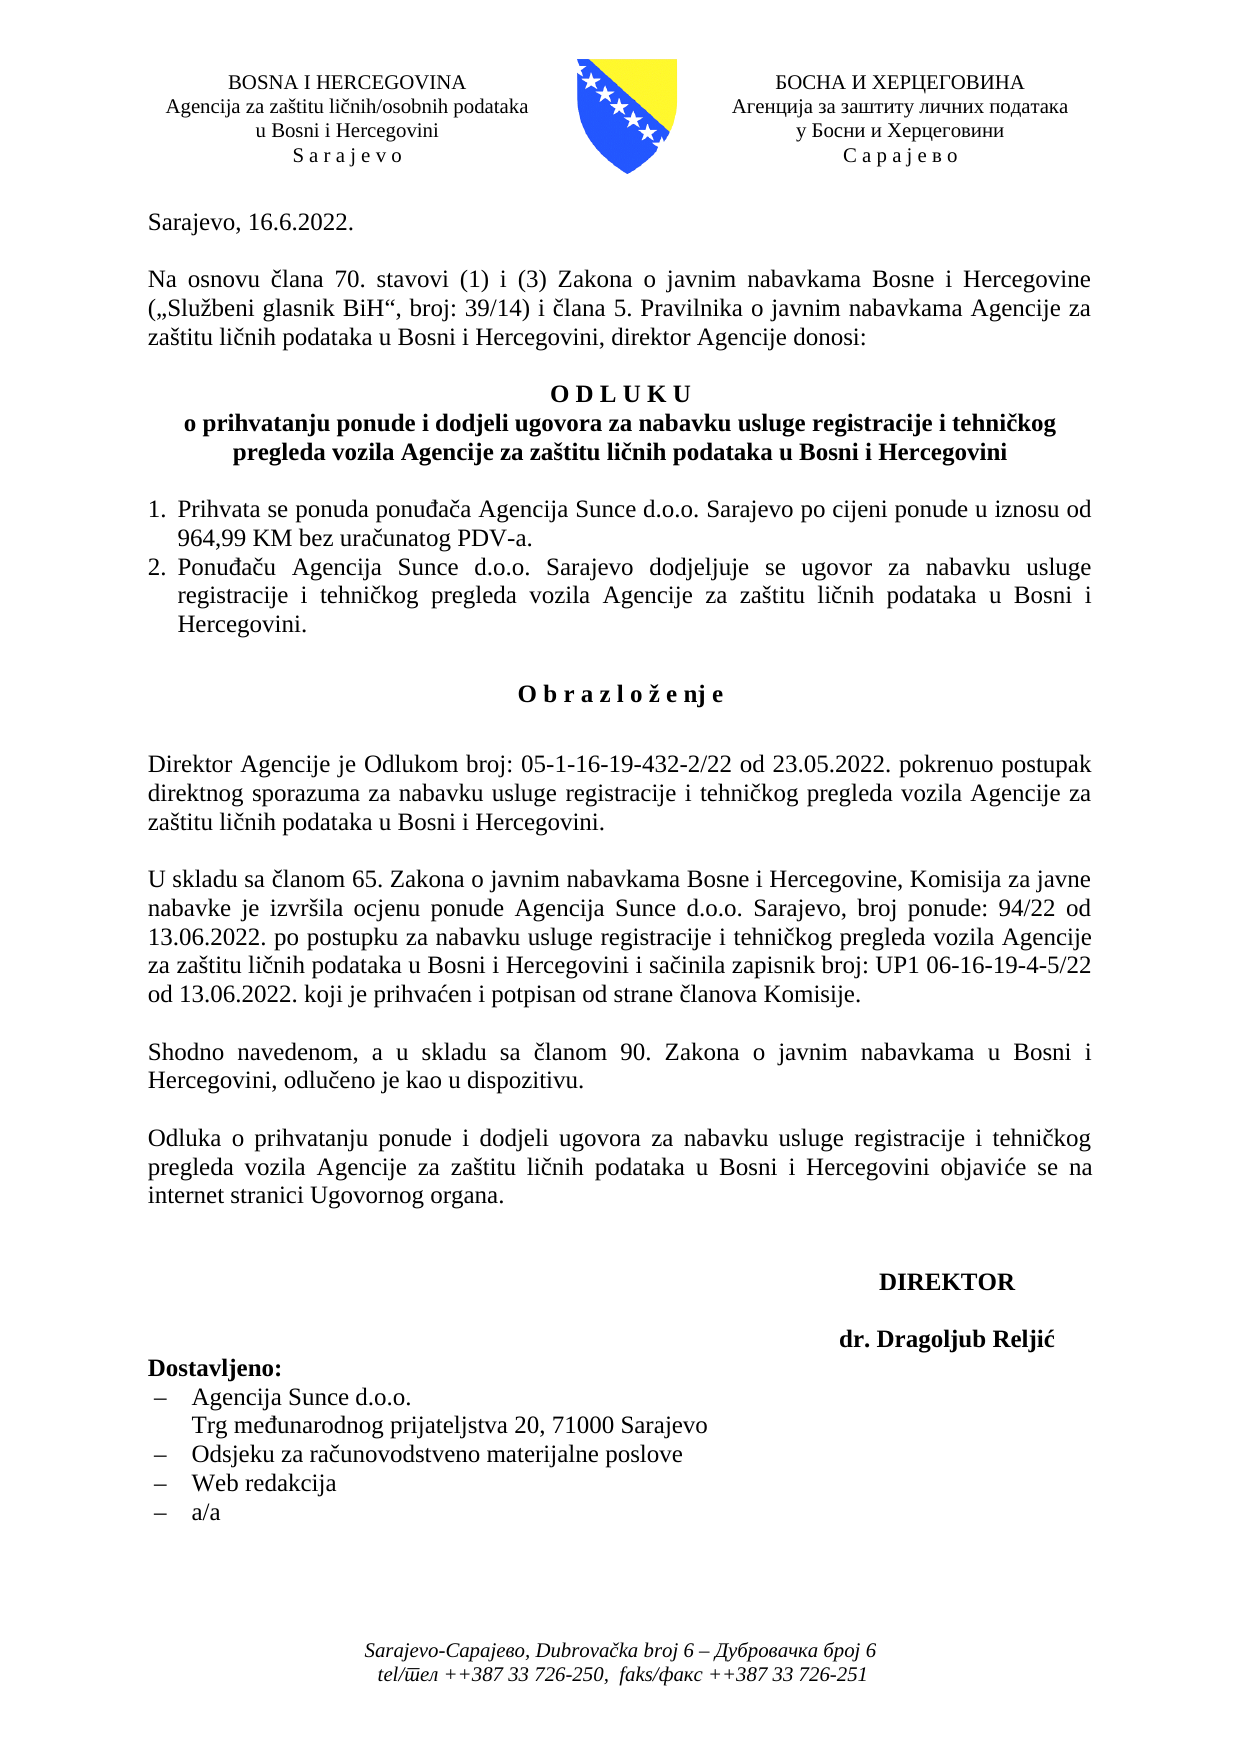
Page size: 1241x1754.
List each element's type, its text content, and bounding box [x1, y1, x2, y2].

list Agencija Sunce d.o.o. [154, 1382, 1093, 1411]
list Odsjeku za računovodstveno materijalne poslove [154, 1439, 1093, 1468]
text O b r a z l o ž e nj e [148, 679, 1093, 708]
text Na osnovu člana 70. stavovi (1) i (3) Zakona o javnim nabavkama Bosne i Hercegovine („Službeni glasnik BiH“, broj: 39/14) i člana 5. Pravilnika o javnim nabavkama Agencije za zaštitu ličnih podataka u Bosni i Hercegovini, direktor Agencije donosi: [148, 264, 1093, 351]
list Prihvata se ponuda ponuđača Agencija Sunce d.o.o. Sarajevo po cijeni ponude u iznosu od 964,99 KM bez uračunatog PDV-a. [148, 494, 1093, 552]
list Ponuđaču Agencija Sunce d.o.o. Sarajevo dodjeljuje se ugovor za nabavku usluge registracije i tehničkog pregleda vozila Agencije za zaštitu ličnih podataka u Bosni i Hercegovini. [148, 552, 1093, 638]
text Direktor Agencije je Odlukom broj: 05-1-16-19-432-2/22 od 23.05.2022. pokrenuo postupak direktnog sporazuma za nabavku usluge registracije i tehničkog pregleda vozila Agencije za zaštitu ličnih podataka u Bosni i Hercegovini. [148, 749, 1093, 836]
text Odluka o prihvatanju ponude i dodjeli ugovora za nabavku usluge registracije i tehničkog pregleda vozila Agencije za zaštitu ličnih podataka u Bosni i Hercegovini objaviće se na internet stranici Ugovornog organa. [148, 1123, 1093, 1209]
text dr. Dragoljub Reljić [221, 1324, 1093, 1353]
text Sarajevo, 16.6.2022. [148, 207, 1093, 236]
text Trg međunarodnog prijateljstva 20, 71000 Sarajevo [191, 1411, 1093, 1439]
text o prihvatanju ponude i dodjeli ugovora za nabavku usluge registracije i tehničkog pregleda vozila Agencije za zaštitu ličnih podataka u Bosni i Hercegovini [148, 408, 1093, 466]
list Web redakcija [154, 1468, 1093, 1497]
text O D L U K U [148, 379, 1093, 408]
list a/a [154, 1497, 1093, 1526]
text DIREKTOR [148, 1267, 1093, 1296]
text U skladu sa članom 65. Zakona o javnim nabavkama Bosne i Hercegovine, Komisija za javne nabavke je izvršila ocjenu ponude Agencija Sunce d.o.o. Sarajevo, broj ponude: 94/22 od 13.06.2022. po postupku za nabavku usluge registracije i tehničkog pregleda vozila Agencije za zaštitu ličnih podataka u Bosni i Hercegovini i sačinila zapisnik broj: UP1 06-16-19-4-5/22 od 13.06.2022. koji je prihvaćen i potpisan od strane članova Komisije. [148, 864, 1093, 1008]
text Shodno navedenom, a u skladu sa članom 90. Zakona o javnim nabavkama u Bosni i Hercegovini, odlučeno je kao u dispozitivu. [148, 1037, 1093, 1094]
text Dostavljeno: [148, 1353, 1093, 1382]
